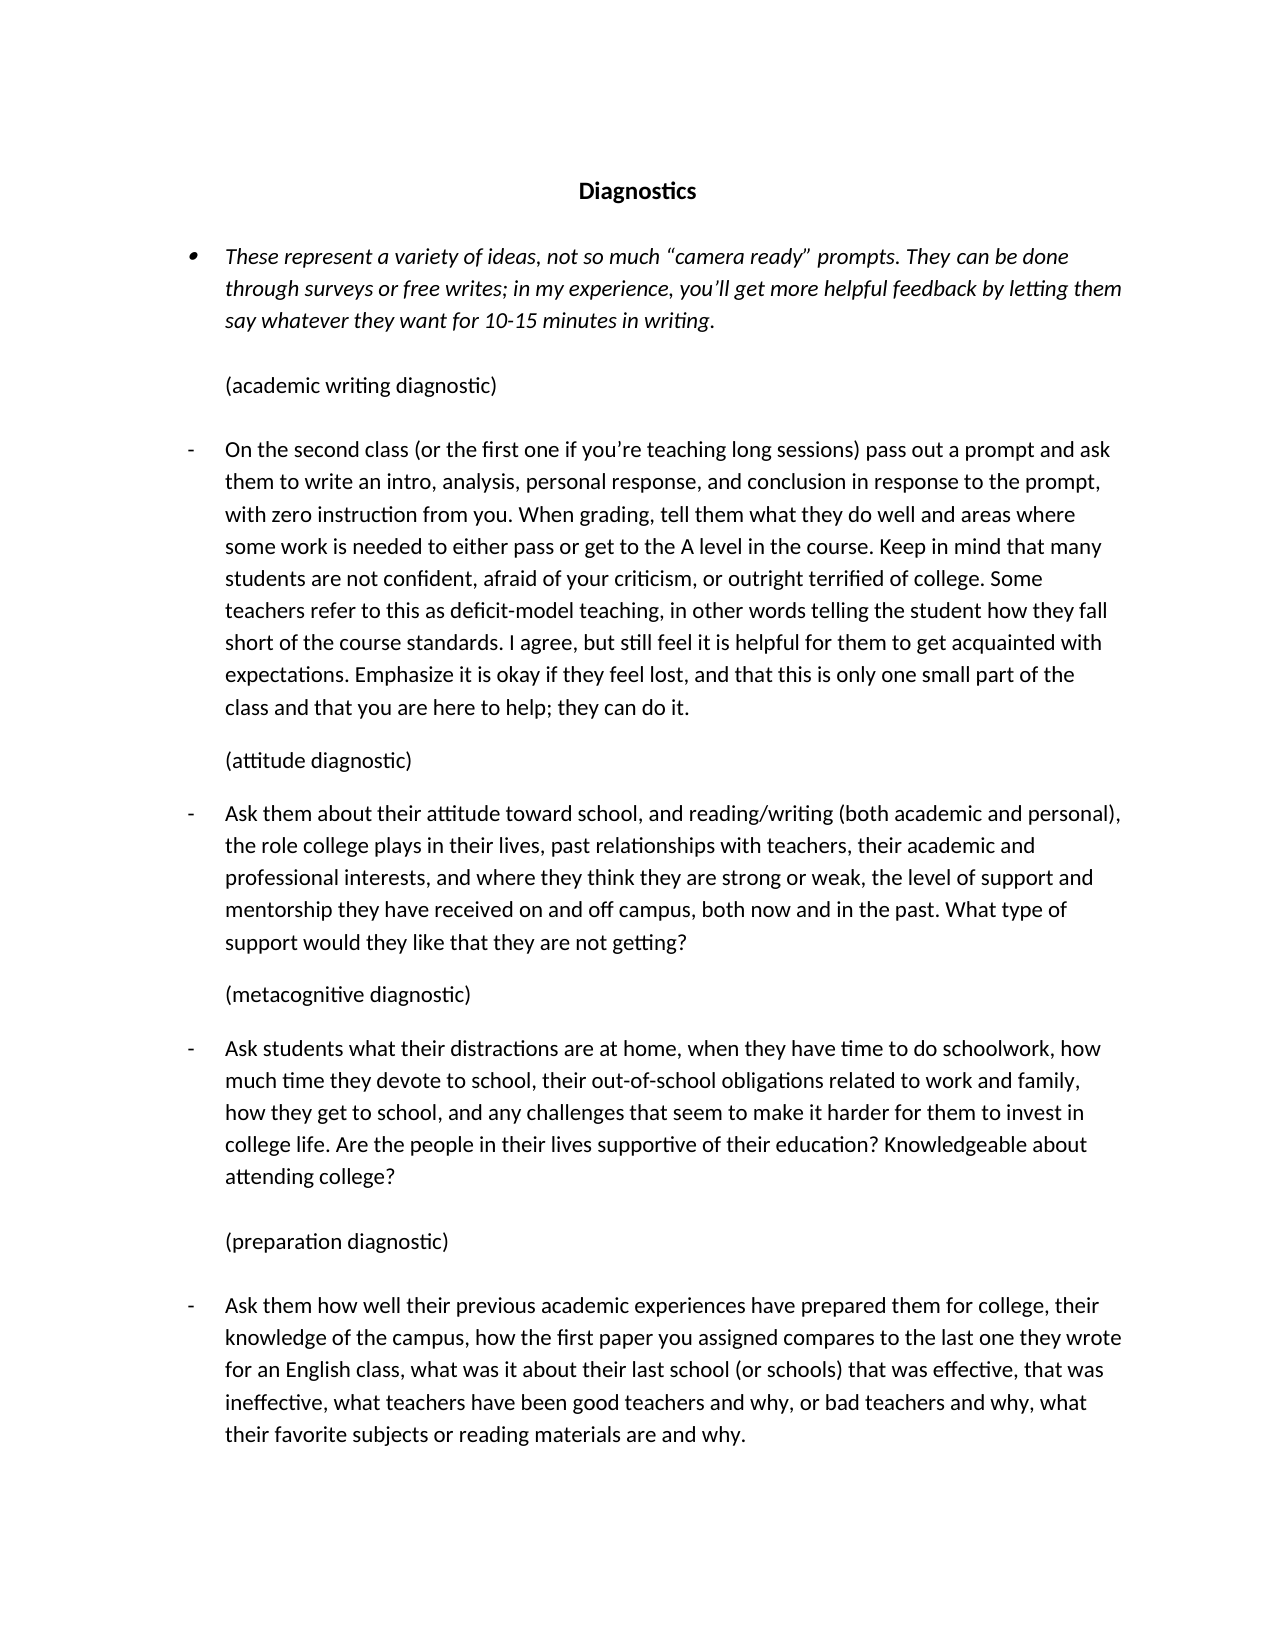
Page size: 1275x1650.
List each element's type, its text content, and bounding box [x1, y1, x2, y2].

text (metacognitive diagnostic) [225, 981, 1125, 1009]
list Ask students what their distractions are at home, when they have time to do schoolwork, how much time they devote to school, their out-of-school obligations related to work and family, how they get to school, and any challenges that seem to make it harder for them to invest in college life. Are the people in their lives supportive of their education? Knowledgeable about attending college? [187, 1034, 1125, 1190]
list (preparation diagnostic) [225, 1227, 1125, 1255]
list (academic writing diagnostic) [225, 371, 1125, 399]
subtitle Diagnostics [150, 175, 1125, 206]
list These represent a variety of ideas, not so much “camera ready” prompts. They can be done through surveys or free writes; in my experience, you’ll get more helpful feedback by letting them say whatever they want for 10-15 minutes in writing. [187, 242, 1125, 334]
list Ask them about their attitude toward school, and reading/writing (both academic and personal), the role college plays in their lives, past relationships with teachers, their academic and professional interests, and where they think they are strong or weak, the level of support and mentorship they have received on and off campus, both now and in the past. What type of support would they like that they are not getting? [187, 799, 1125, 956]
list On the second class (or the first one if you’re teaching long sessions) pass out a prompt and ask them to write an intro, analysis, personal response, and conclusion in response to the prompt, with zero instruction from you. When grading, tell them what they do well and areas where some work is needed to either pass or get to the A level in the course. Keep in mind that many students are not confident, afraid of your criticism, or outright terrified of college. Some teachers refer to this as deficit-model teaching, in other words telling the student how they fall short of the course standards. I agree, but still feel it is helpful for them to get acquainted with expectations. Emphasize it is okay if they feel lost, and that this is only one small part of the class and that you are here to help; they can do it. [187, 435, 1125, 721]
list Ask them how well their previous academic experiences have prepared them for college, their knowledge of the campus, how the first paper you assigned compares to the last one they wrote for an English class, what was it about their last school (or schools) that was effective, that was ineffective, what teachers have been good teachers and why, or bad teachers and why, what their favorite subjects or reading materials are and why. [187, 1291, 1125, 1448]
text (attitude diagnostic) [225, 746, 1125, 774]
